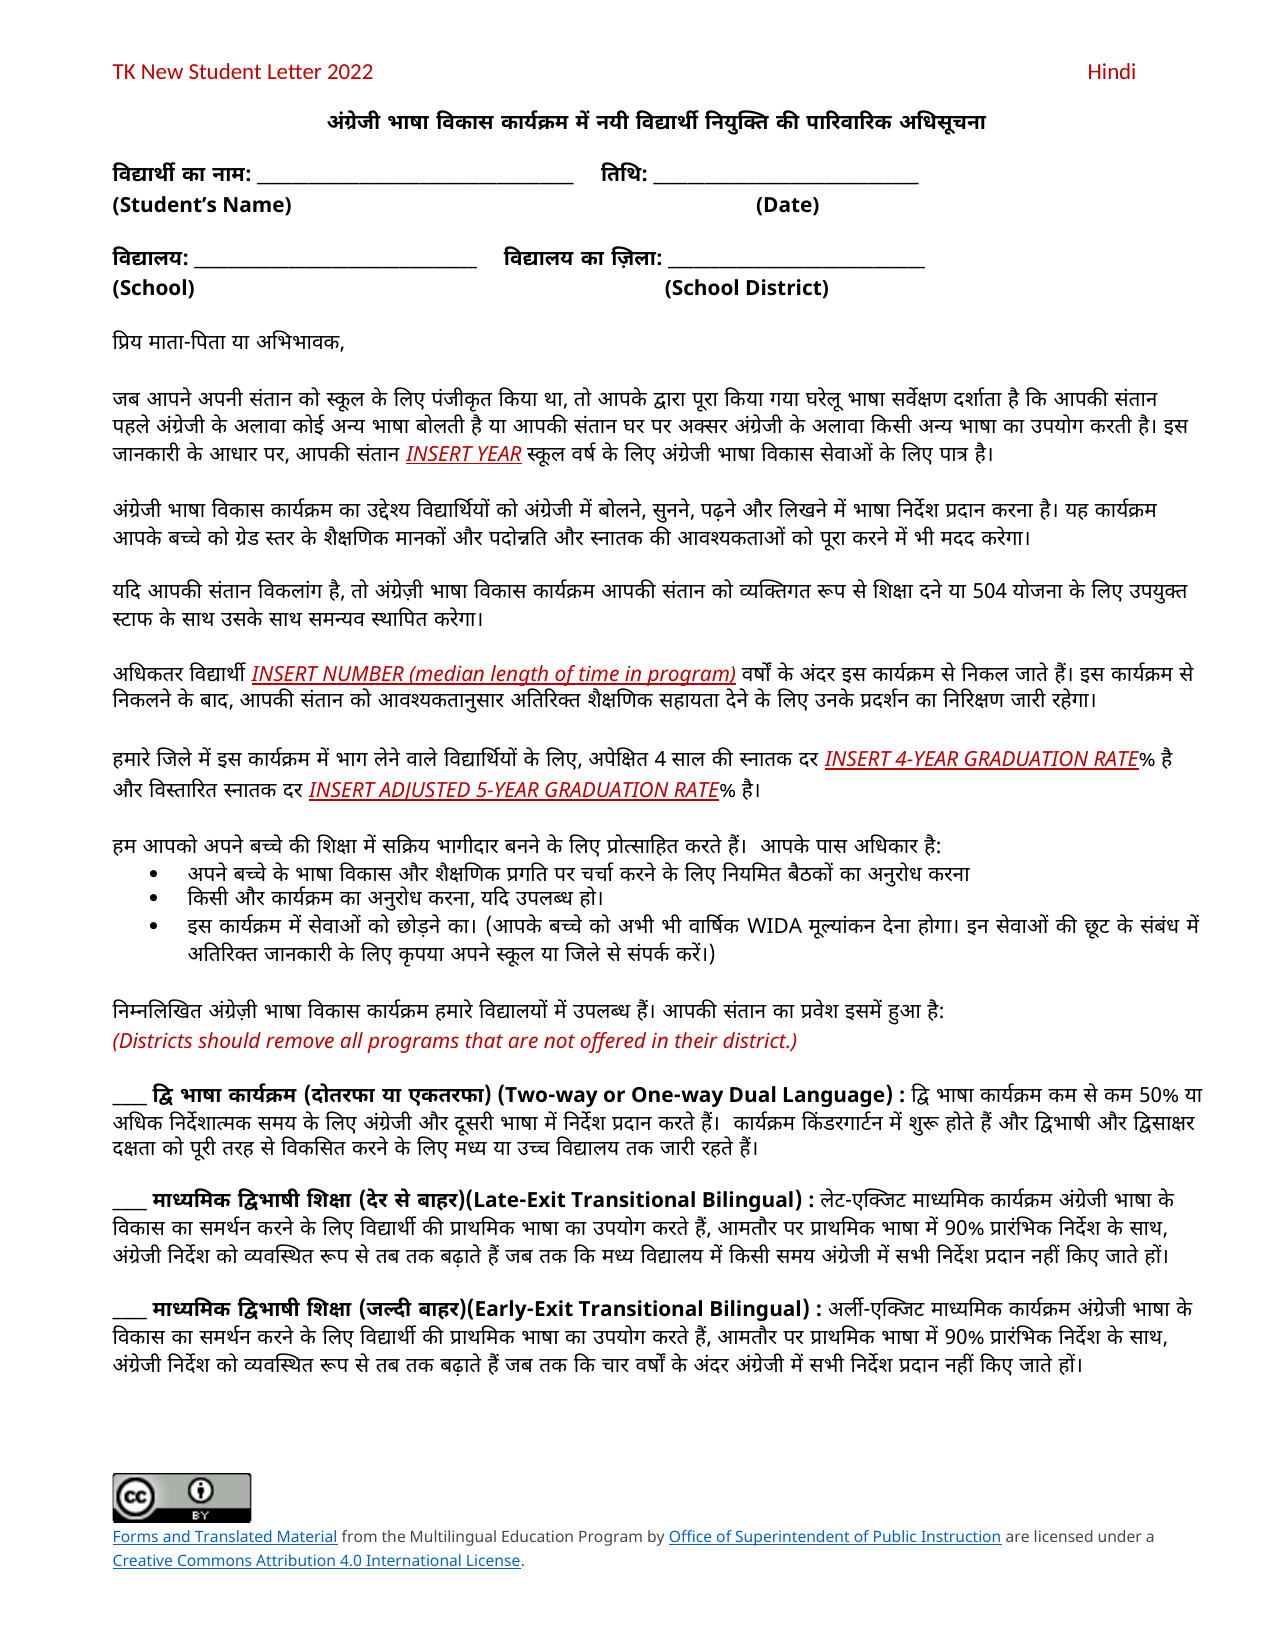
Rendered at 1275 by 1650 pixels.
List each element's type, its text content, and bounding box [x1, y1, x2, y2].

text निम्नलिखित अंग्रेज़ी भाषा विकास कार्यक्रम हमारे विद्यालयों में उपलब्ध हैं। आपकी संतान का प्रवेश इसमें हुआ है: [112, 999, 1219, 1027]
text (Districts should remove all programs that are not offered in their district.) [112, 1027, 1219, 1055]
text प्रिय माता-पिता या अभिभावक, [112, 330, 1200, 358]
text (Student’s Name) (Date) [112, 190, 1200, 218]
text यदि आपकी संतान विकलांग है, तो अंग्रेज़ी भाषा विकास कार्यक्रम आपकी संतान को व्यक्तिगत रूप से शिक्षा दने या 504 योजना के लिए उपयुक्त स्टाफ के साथ उसके साथ समन्यव स्थापित करेगा। [112, 579, 1200, 631]
text हमारे जिले में इस कार्यक्रम में भाग लेने वाले विद्यार्थियों के लिए, अपेक्षित 4 साल की स्नातक दर INSERT 4-YEAR GRADUATION RATE% है और विस्तारित स्नातक दर INSERT ADJUSTED 5-YEAR GRADUATION RATE% है। [112, 744, 1200, 806]
text अंग्रेजी भाषा विकास कार्यक्रम में नयी विद्यार्थी नियुक्ति की पारिवारिक अधिसूचना [112, 110, 1200, 162]
list इस कार्यक्रम में सेवाओं को छोड़ने का। (आपके बच्चे को अभी भी वार्षिक WIDA मूल्यांकन देना होगा। इन सेवाओं की छूट के संबंध में अतिरिक्त जानकारी के लिए कृपया अपने स्कूल या जिले से संपर्क करें।) [150, 914, 1200, 970]
text ____ माध्यमिक द्विभाषी शिक्षा (देर से बाहर)(Late-Exit Transitional Bilingual) : लेट-एक्जिट माध्यमिक कार्यक्रम अंग्रेजी भाषा के विकास का समर्थन करने के लिए विद्यार्थी की प्राथमिक भाषा का उपयोग करते हैं, आमतौर पर प्राथमिक भाषा में 90% प्रारंभिक निर्देश के साथ, अंग्रेजी निर्देश को व्यवस्थित रूप से तब तक बढ़ाते हैं जब तक कि मध्य विद्यालय में किसी समय अंग्रेजी में सभी निर्देश प्रदान नहीं किए जाते हों। [112, 1188, 1219, 1268]
text अंग्रेजी भाषा विकास कार्यक्रम का उद्देश्य विद्यार्थियों को अंग्रेजी में बोलने, सुनने, पढ़ने और लिखने में भाषा निर्देश प्रदान करना है। यह कार्यक्रम आपके बच्चे को ग्रेड स्तर के शैक्षणिक मानकों और पदोन्नति और स्नातक की आवश्यकताओं को पूरा करने में भी मदद करेगा। [112, 498, 1200, 550]
text विद्यार्थी का नाम: _____________________________________ तिथि: _______________________________ [112, 162, 1200, 190]
text (School) (School District) [112, 273, 1200, 302]
text विद्यालय: _________________________________ विद्यालय का ज़िला: ______________________________ [112, 218, 1200, 273]
text ____ द्वि भाषा कार्यक्रम (दोतरफा या एकतरफा) (Two-way or One-way Dual Language) : द्वि भाषा कार्यक्रम कम से कम 50% या अधिक निर्देशात्मक समय के लिए अंग्रेजी और दूसरी भाषा में निर्देश प्रदान करते हैं। कार्यक्रम किंडरगार्टन में शुरू होते हैं और द्विभाषी और द्विसाक्षर दक्षता को पूरी तरह से विकसित करने के लिए मध्य या उच्च विद्यालय तक जारी रहते हैं। [112, 1083, 1219, 1160]
text जब आपने अपनी संतान को स्कूल के लिए पंजीकृत किया था, तो आपके द्वारा पूरा किया गया घरेलू भाषा सर्वेक्षण दर्शाता है कि आपकी संतान पहले अंग्रेजी के अलावा कोई अन्य भाषा बोलती है या आपकी संतान घर पर अक्सर अंग्रेजी के अलावा किसी अन्य भाषा का उपयोग करती है। इस जानकारी के आधार पर, आपकी संतान INSERT YEAR स्कूल वर्ष के लिए अंग्रेजी भाषा विकास सेवाओं के लिए पात्र है। [112, 387, 1200, 470]
picture [112, 1473, 252, 1523]
text अधिकतर विद्यार्थी INSERT NUMBER (median length of time in program) वर्षों के अंदर इस कार्यक्रम से निकल जाते हैं। इस कार्यक्रम से निकलने के बाद, आपकी संतान को आवश्यकतानुसार अतिरिक्त शैक्षणिक सहायता देने के लिए उनके प्रदर्शन का निरिक्षण जारी रहेगा। [112, 659, 1200, 716]
text हम आपको अपने बच्चे की शिक्षा में सक्रिय भागीदार बनने के लिए प्रोत्साहित करते हैं। आपके पास अधिकार है: [112, 834, 1200, 862]
list अपने बच्चे के भाषा विकास और शैक्षणिक प्रगति पर चर्चा करने के लिए नियमित बैठकों का अनुरोध करना [150, 862, 905, 886]
list अपने बच्चे के भाषा विकास और शैक्षणिक प्रगति पर चर्चा करने के लिए नियमित बैठकों का अनुरोध करना [893, 862, 1200, 886]
text ____ माध्यमिक द्विभाषी शिक्षा (जल्दी बाहर)(Early-Exit Transitional Bilingual) : अर्ली-एक्जिट माध्यमिक कार्यक्रम अंग्रेजी भाषा के विकास का समर्थन करने के लिए विद्यार्थी की प्राथमिक भाषा का उपयोग करते हैं, आमतौर पर प्राथमिक भाषा में 90% प्रारंभिक निर्देश के साथ, अंग्रेजी निर्देश को व्यवस्थित रूप से तब तक बढ़ाते हैं जब तक कि चार वर्षों के अंदर अंग्रेजी में सभी निर्देश प्रदान नहीं किए जाते हों। [112, 1297, 1219, 1377]
list किसी और कार्यक्रम का अनुरोध करना, यदि उपलब्ध हो। [150, 886, 1200, 914]
